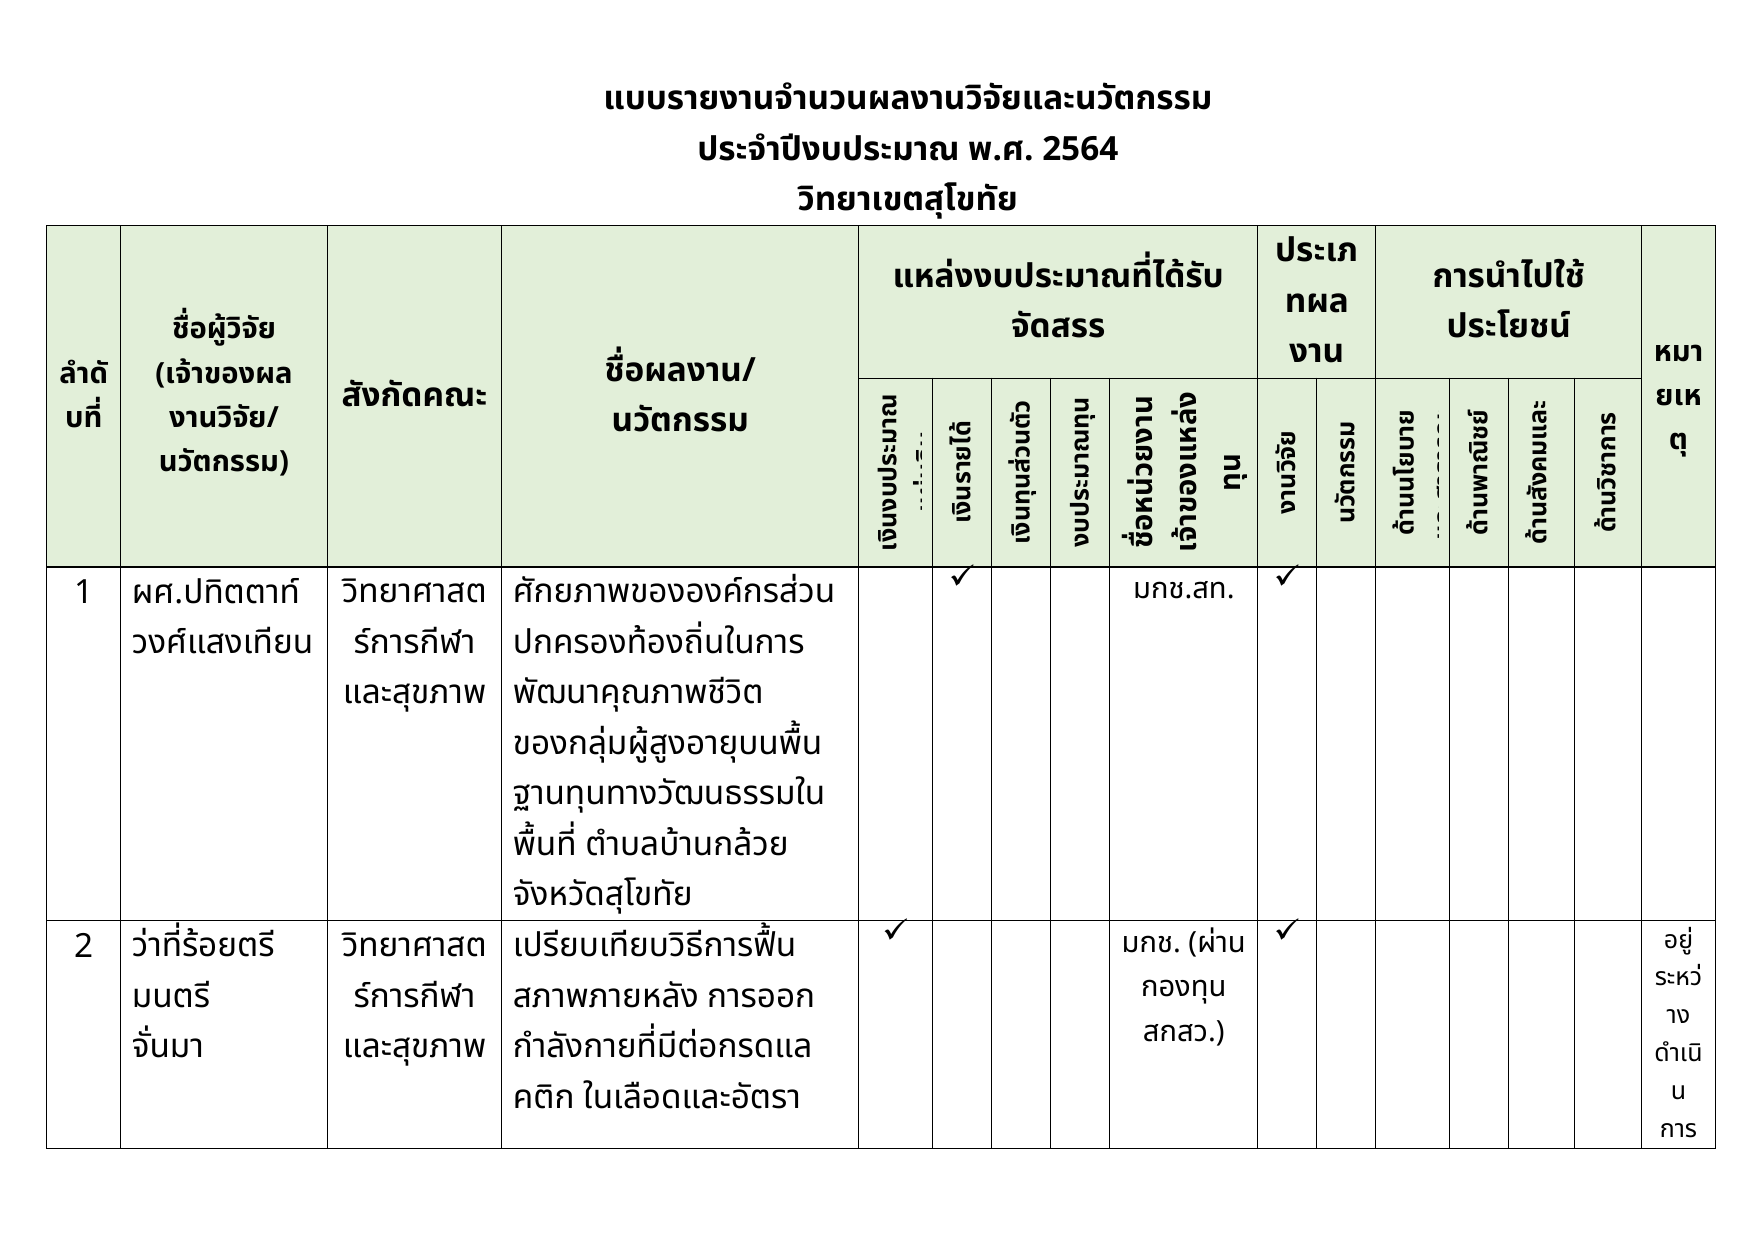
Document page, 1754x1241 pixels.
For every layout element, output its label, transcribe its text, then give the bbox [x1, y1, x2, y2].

table_cell [859, 568, 932, 920]
table_cell [933, 921, 991, 1148]
table_cell วิทยาศาสตร์การกีฬาและสุขภาพ [328, 568, 501, 920]
table_cell ผศ.ปทิตตาท์ วงศ์แสงเทียน [121, 568, 327, 920]
table_cell มกช. (ผ่านกองทุน สกสว.) [1110, 921, 1257, 1148]
table_cell [1509, 921, 1574, 1148]
table_header การนำไปใช้ประโยชน์ [1376, 226, 1641, 378]
text วิทยาเขตสุโขทัย [150, 175, 1665, 225]
table_header ลำดับที่ [47, 226, 120, 566]
table_cell [1051, 568, 1109, 920]
table_cell อยู่ระหว่างดำเนินการ [1642, 921, 1715, 1148]
table_header ชื่อผู้วิจัย (เจ้าของผลงานวิจัย/นวัตกรรม) [121, 226, 327, 566]
table_cell เงินรายได้ [933, 379, 991, 566]
table_cell [992, 568, 1050, 920]
table_cell [1509, 568, 1574, 920]
table_cell [1317, 568, 1375, 920]
table_cell [992, 921, 1050, 1148]
table_cell ด้านนโยบายและสาธารณะ [1376, 379, 1449, 566]
table_cell งบประมาณทุนภายนอก [1051, 379, 1109, 566]
table_cell วิทยาศาสตร์การกีฬาและสุขภาพ [328, 921, 501, 1148]
table_cell ศักยภาพขององค์กรส่วนปกครองท้องถิ่นในการพัฒนาคุณภาพชีวิต ของกลุ่มผู้สูงอายุบนพื้นฐานทุนทางวัฒนธรรมในพื้นที่ ตำบลบ้านกล้วย จังหวัดสุโขทัย [502, 568, 858, 920]
table_cell เงินทุนส่วนตัว [992, 379, 1050, 566]
table_header สังกัดคณะ [328, 226, 501, 566]
table_cell [1575, 921, 1641, 1148]
table_cell [1376, 568, 1449, 920]
table_cell [1450, 568, 1508, 920]
table_cell [1051, 921, 1109, 1148]
table_cell นวัตกรรม [1317, 379, 1375, 566]
table_cell ชื่อหน่วยงานเจ้าของแหล่งทุน (โปรดระบุชื่อแหล่งทุน) [1110, 379, 1257, 566]
text แบบรายงานจำนวนผลงานวิจัยและนวัตกรรม [150, 74, 1665, 124]
table_cell [1376, 921, 1449, 1148]
table_cell ด้านพาณิชย์ [1450, 379, 1508, 566]
table_cell [1258, 921, 1316, 1148]
table_cell เงินงบประมาณแผ่นดิน (สกสว.) [859, 379, 932, 566]
table_cell [1575, 568, 1641, 920]
table_cell ด้านวิชาการ [1575, 379, 1641, 566]
table_cell [859, 921, 932, 1148]
table_header หมายเหตุ [1642, 226, 1715, 566]
table_cell [1450, 921, 1508, 1148]
table_cell 1 [47, 568, 120, 920]
table_cell ว่าที่ร้อยตรีมนตรี จั่นมา [121, 921, 327, 1148]
table_cell ด้านสังคมและชุมชน [1509, 379, 1574, 566]
table_header ชื่อผลงาน/ นวัตกรรม [502, 226, 858, 566]
table_cell [1317, 921, 1375, 1148]
table_cell [1642, 568, 1715, 920]
table_cell 2 [47, 921, 120, 1148]
table_header ประเภทผลงาน [1258, 226, 1375, 378]
table_header แหล่งงบประมาณที่ได้รับจัดสรร [859, 226, 1257, 378]
table_cell เปรียบเทียบวิธีการฟื้นสภาพภายหลัง การออกกำลังกายที่มีต่อกรดแลคติก ในเลือดและอัตราการเต้นของหัวใจ [502, 921, 858, 1148]
table_cell งานวิจัย [1258, 379, 1316, 566]
table_cell มกช.สท. [1110, 568, 1257, 920]
table_cell [933, 568, 991, 920]
text ประจำปีงบประมาณ พ.ศ. 2564 [150, 124, 1665, 175]
table_cell [1258, 568, 1316, 920]
